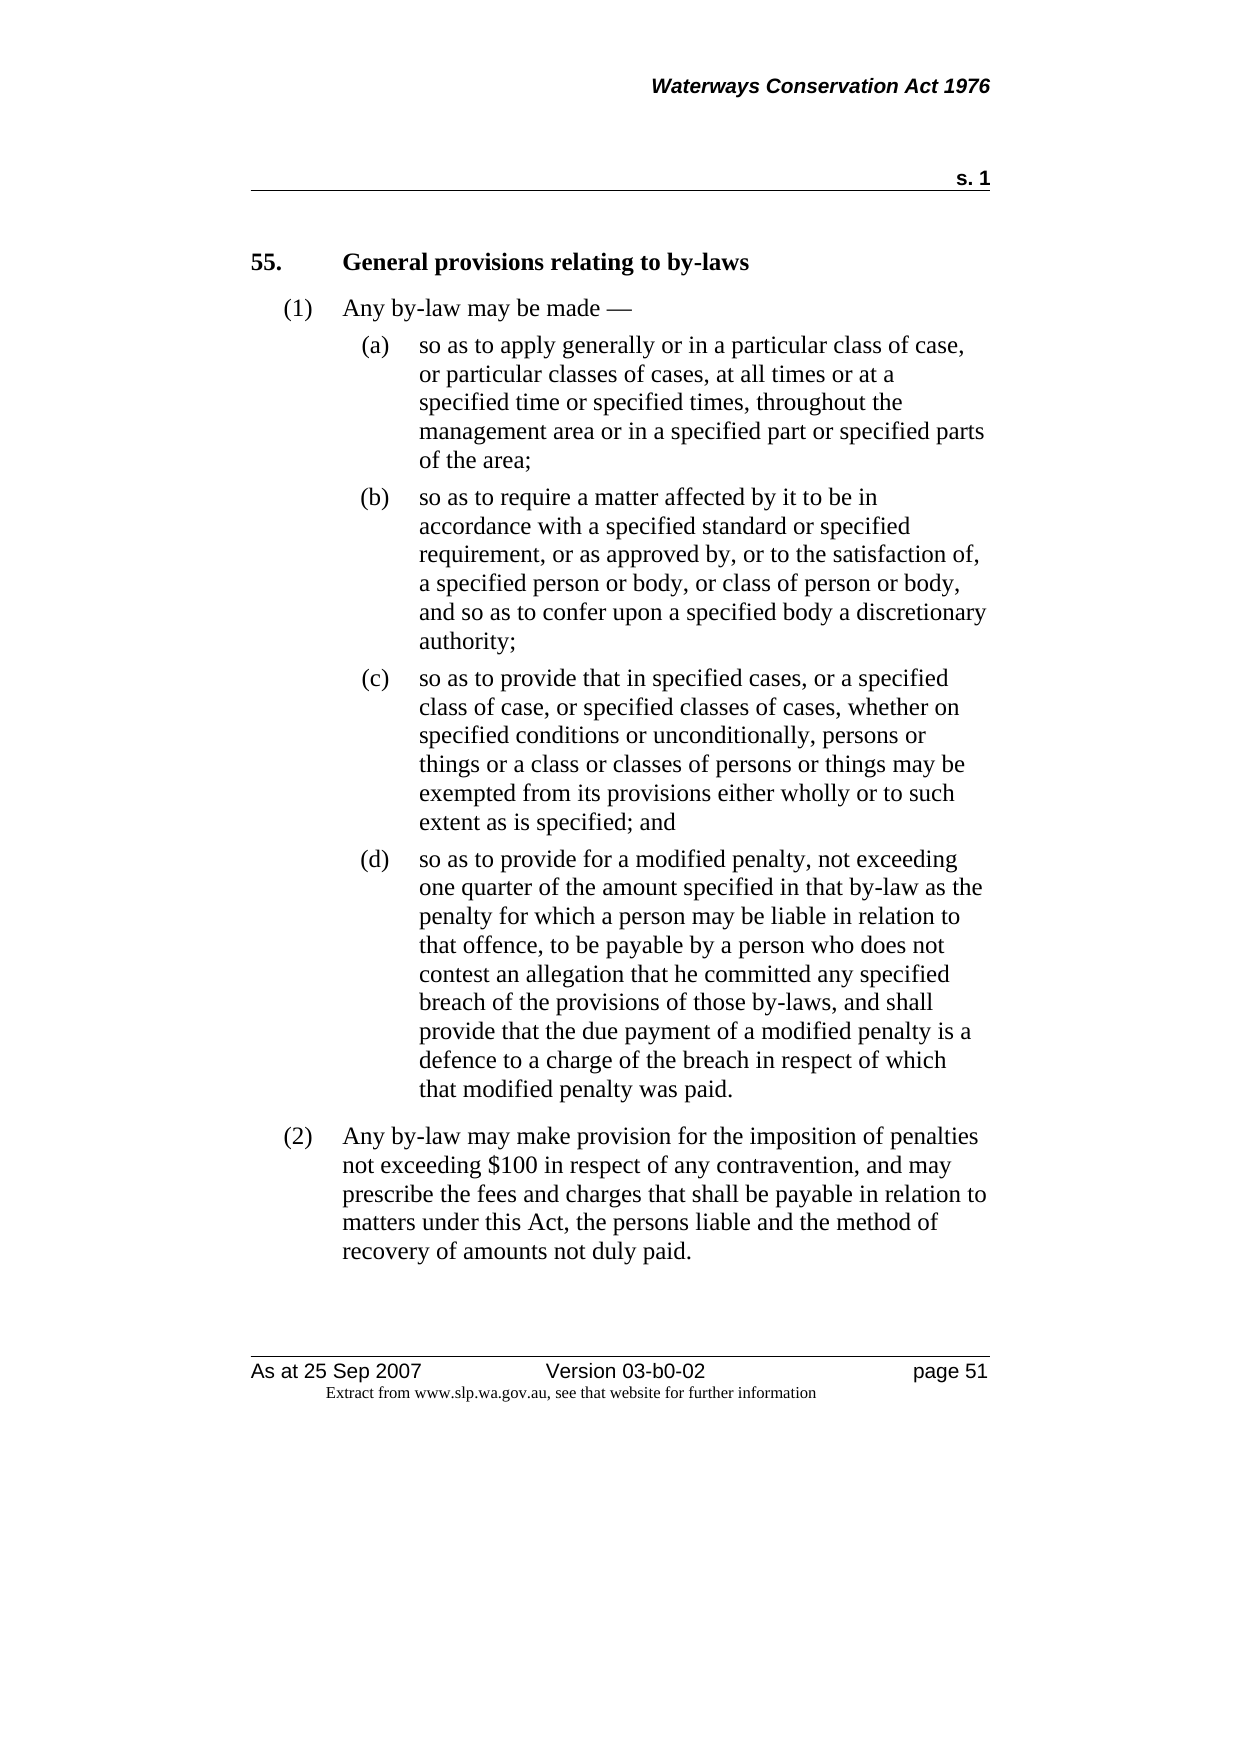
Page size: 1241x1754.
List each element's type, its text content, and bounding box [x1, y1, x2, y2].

subtitle 55. General provisions relating to by-laws [251, 247, 990, 276]
text (a) so as to apply generally or in a particular class of case, or particular classes of cases, at all times or at a specified time or specified times, throughout the management area or in a specified part or specified parts of the area; [251, 330, 990, 474]
text (b) so as to require a matter affected by it to be in accordance with a specified standard or specified requirement, or as approved by, or to the satisfaction of, a specified person or body, or class of person or body, and so as to confer upon a specified body a discretionary authority; [251, 482, 990, 654]
text (d) so as to provide for a modified penalty, not exceeding one quarter of the amount specified in that by-law as the penalty for which a person may be liable in relation to that offence, to be payable by a person who does not contest an allegation that he committed any specified breach of the provisions of those by-laws, and shall provide that the due payment of a modified penalty is a defence to a charge of the breach in respect of which that modified penalty was paid. [251, 844, 990, 1102]
text (c) so as to provide that in specified cases, or a specified class of case, or specified classes of cases, whether on specified conditions or unconditionally, persons or things or a class or classes of persons or things may be exempted from its provisions either wholly or to such extent as is specified; and [251, 663, 990, 835]
text (2) Any by-law may make provision for the imposition of penalties not exceeding $100 in respect of any contravention, and may prescribe the fees and charges that shall be payable in relation to matters under this Act, the persons liable and the method of recovery of amounts not duly paid. [251, 1121, 990, 1265]
text (1) Any by-law may be made — [251, 293, 990, 322]
